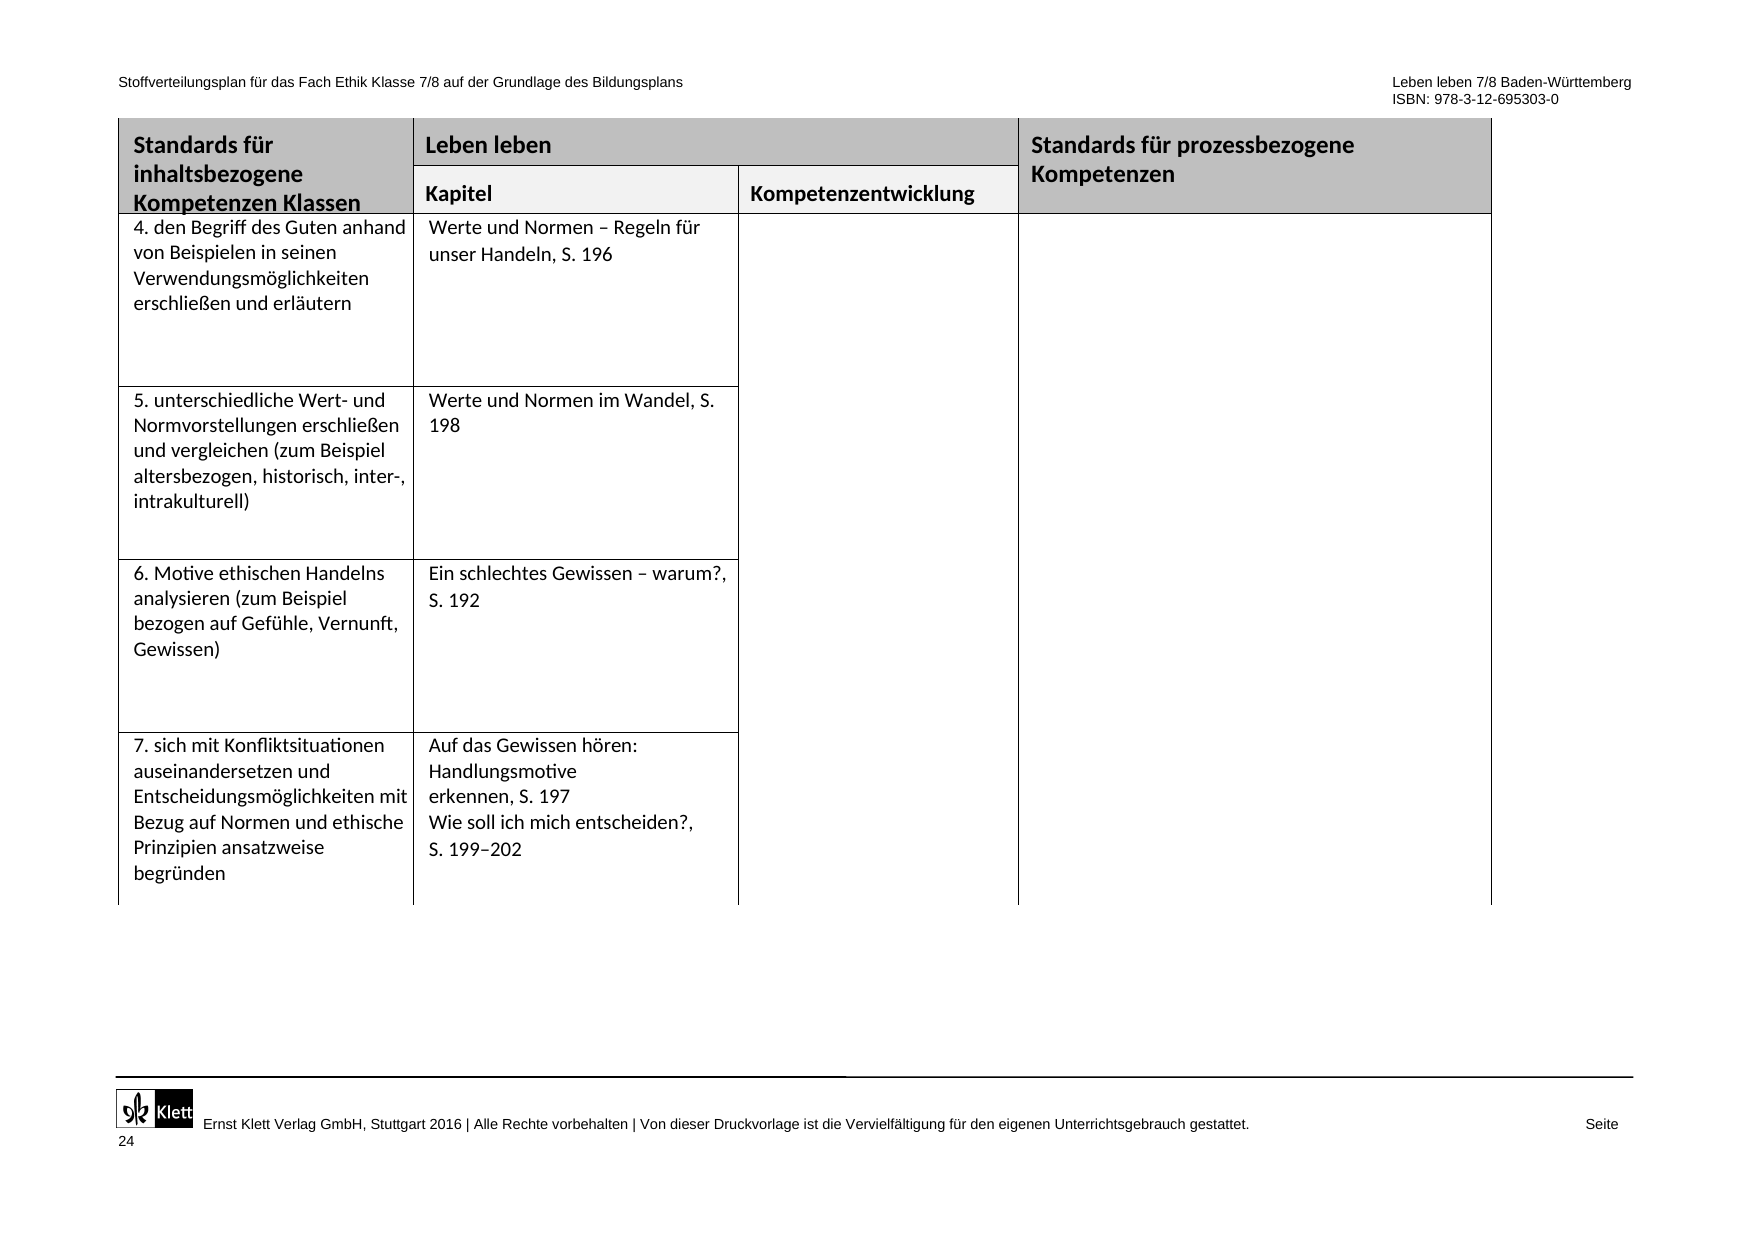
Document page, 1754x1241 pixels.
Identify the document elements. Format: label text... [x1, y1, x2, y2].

table_cell Kompetenzentwicklung [739, 166, 1018, 213]
table_cell 4. den Begriff des Guten anhand von Beispielen in seinen Verwendungsmöglichkeiten erschließen und erläutern [119, 214, 413, 386]
table_cell Kapitel [414, 166, 738, 213]
picture [116, 1089, 193, 1128]
table_cell Werte und Normen im Wandel, S. 198 [414, 387, 738, 559]
table_cell 7. sich mit Konfliktsituationen auseinandersetzen und Entscheidungsmöglichkeiten mit Bezug auf Normen und ethische Prinzipien ansatzweise begründen [119, 733, 413, 904]
table_cell 5. unterschiedliche Wert- und Normvorstellungen erschließen und vergleichen (zum Beispiel altersbezogen, historisch, inter-, intrakulturell) [119, 387, 413, 559]
table_header Leben leben [414, 118, 1018, 165]
table_cell Auf das Gewissen hören: Handlungsmotive erkennen, S. 197 Wie soll ich mich entscheiden?, S. 199–202 [414, 733, 738, 904]
table_cell Ein schlechtes Gewissen – warum?, S. 192 [414, 560, 738, 732]
table_header Standards für prozessbezogene Kompetenzen [1019, 118, 1491, 213]
table_header Standards für inhaltsbezogene Kompetenzen Klassen 7/8 [119, 118, 413, 213]
table_cell Werte und Normen – Regeln für unser Handeln, S. 196 [414, 214, 738, 386]
table_cell 6. Motive ethischen Handelns analysieren (zum Beispiel bezogen auf Gefühle, Vernunft, Gewissen) [119, 560, 413, 732]
